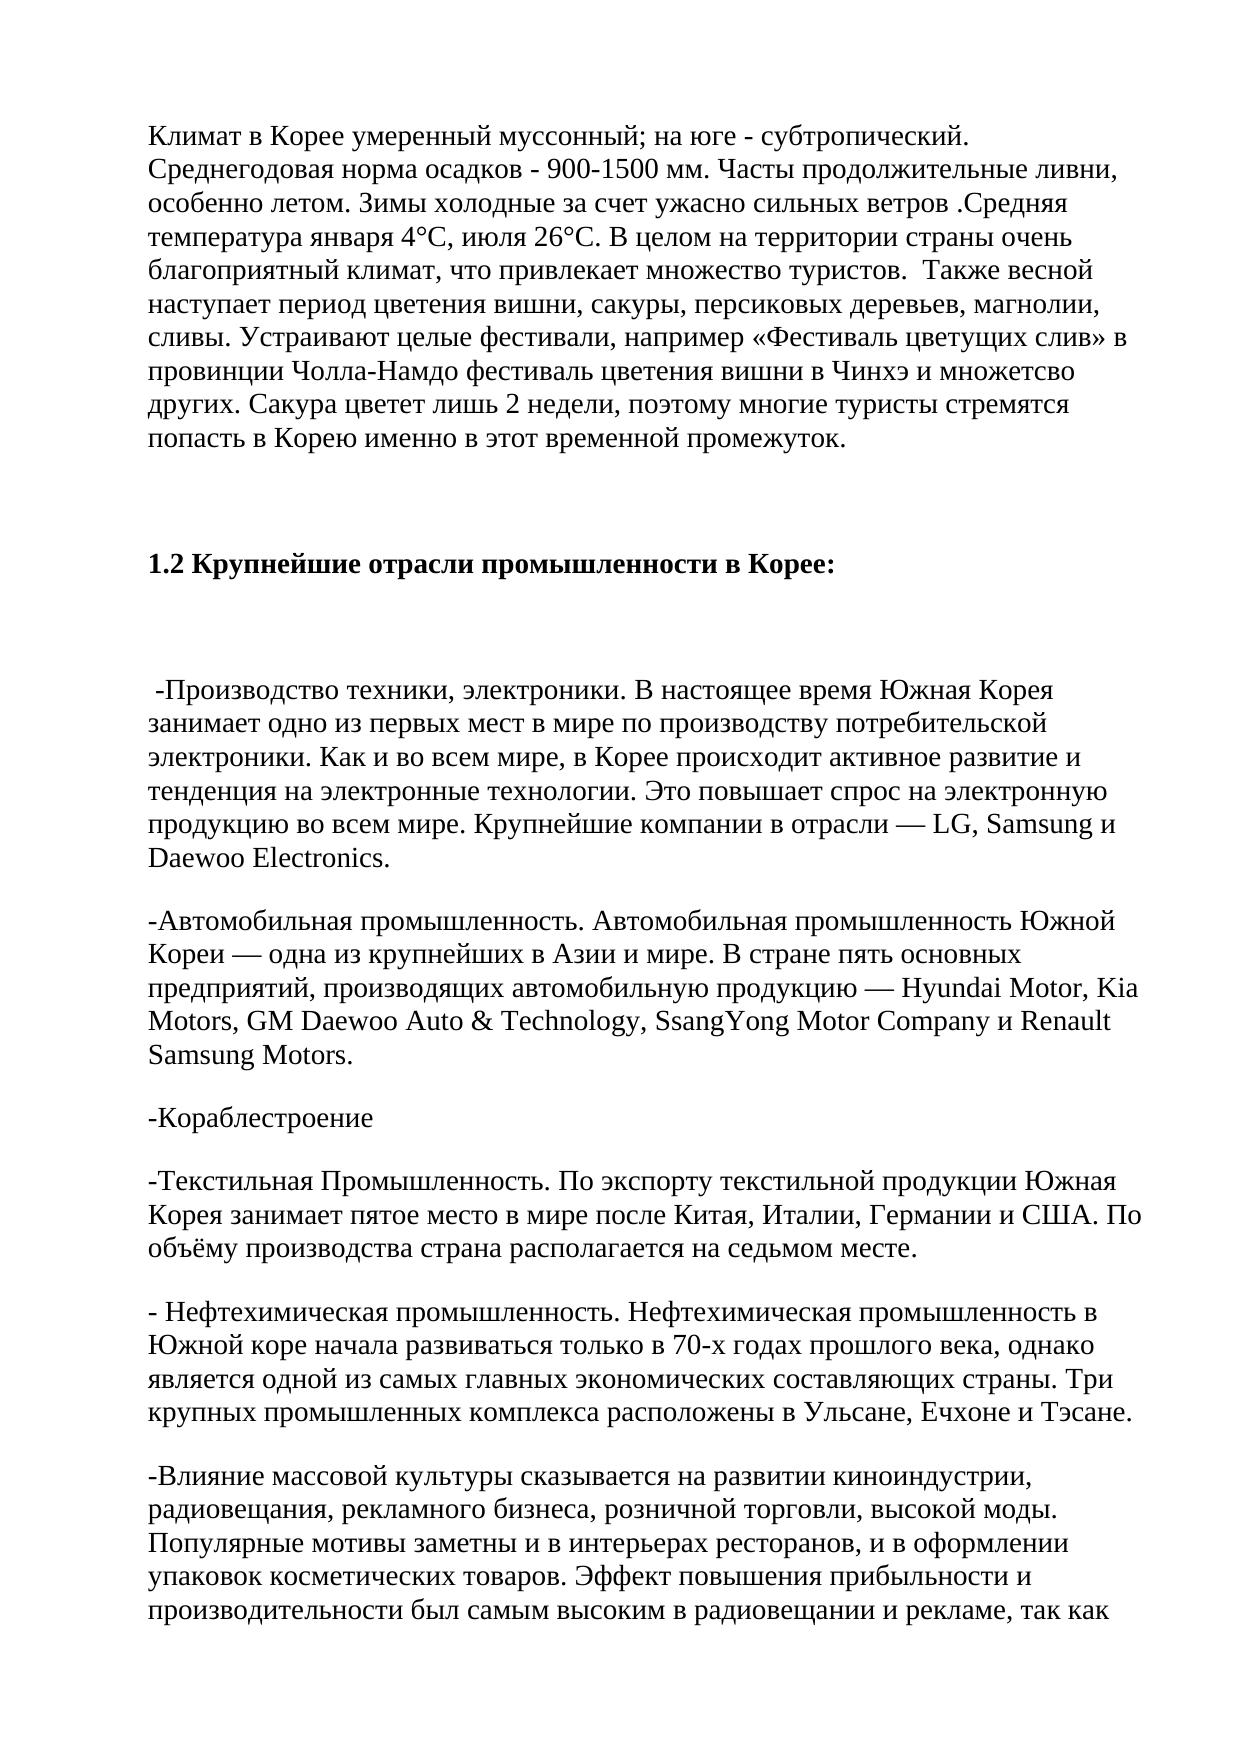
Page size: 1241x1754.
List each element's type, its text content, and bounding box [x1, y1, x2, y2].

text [148, 1458, 1152, 1625]
text 1.2 Крупнейшие отрасли промышленности в Корее: [148, 546, 1152, 609]
text -Текстильная Промышленность. По экспорту текстильной продукции Южная Корея занимает пятое место в мире после Китая, Италии, Германии и США. По объёму производства страна располагается на седьмом месте. [148, 1163, 1152, 1264]
text Климат в Корее умеренный муссонный; на юге - субтропический. Среднегодовая норма осадков - 900-1500 мм. Часты продолжительные ливни, особенно летом. Зимы холодные за счет ужасно сильных ветров .Средняя температура января 4°С, июля 26°С. В целом на территории страны очень благоприятный климат, что привлекает множество туристов. Также весной наступает период цветения вишни, сакуры, персиковых деревьев, магнолии, сливы. Устраивают целые фестивали, например «Фестиваль цветущих слив» в провинции Чолла-Намдо фестиваль цветения вишни в Чинхэ и множетсво других. Сакура цветет лишь 2 недели, поэтому многие туристы стремятся попасть в Корею именно в этот временной промежуток. [148, 118, 1152, 453]
text -Производство техники, электроники. В настоящее время Южная Корея занимает одно из первых мест в мире по производству потребительской электроники. Как и во всем мире, в Корее происходит активное развитие и тенденция на электронные технологии. Это повышает спрос на электронную продукцию во всем мире. Крупнейшие компании в отрасли — LG, Samsung и Daewoo Electronics. [148, 638, 1152, 873]
text - Нефтехимическая промышленность. Нефтехимическая промышленность в Южной коре начала развиваться только в 70-х годах прошлого века, однако является одной из самых главных экономических составляющих страны. Три крупных промышленных комплекса расположены в Ульсане, Ечхоне и Тэсане. [148, 1294, 1152, 1428]
text -Автомобильная промышленность. Автомобильная промышленность Южной Кореи — одна из крупнейших в Азии и мире. В стране пять основных предприятий, производящих автомобильную продукцию — Hyundai Motor, Kia Motors, GM Daewoo Auto & Technology, SsangYong Motor Company и Renault Samsung Motors. [148, 903, 1152, 1071]
text -Кораблестроение [148, 1100, 1152, 1134]
